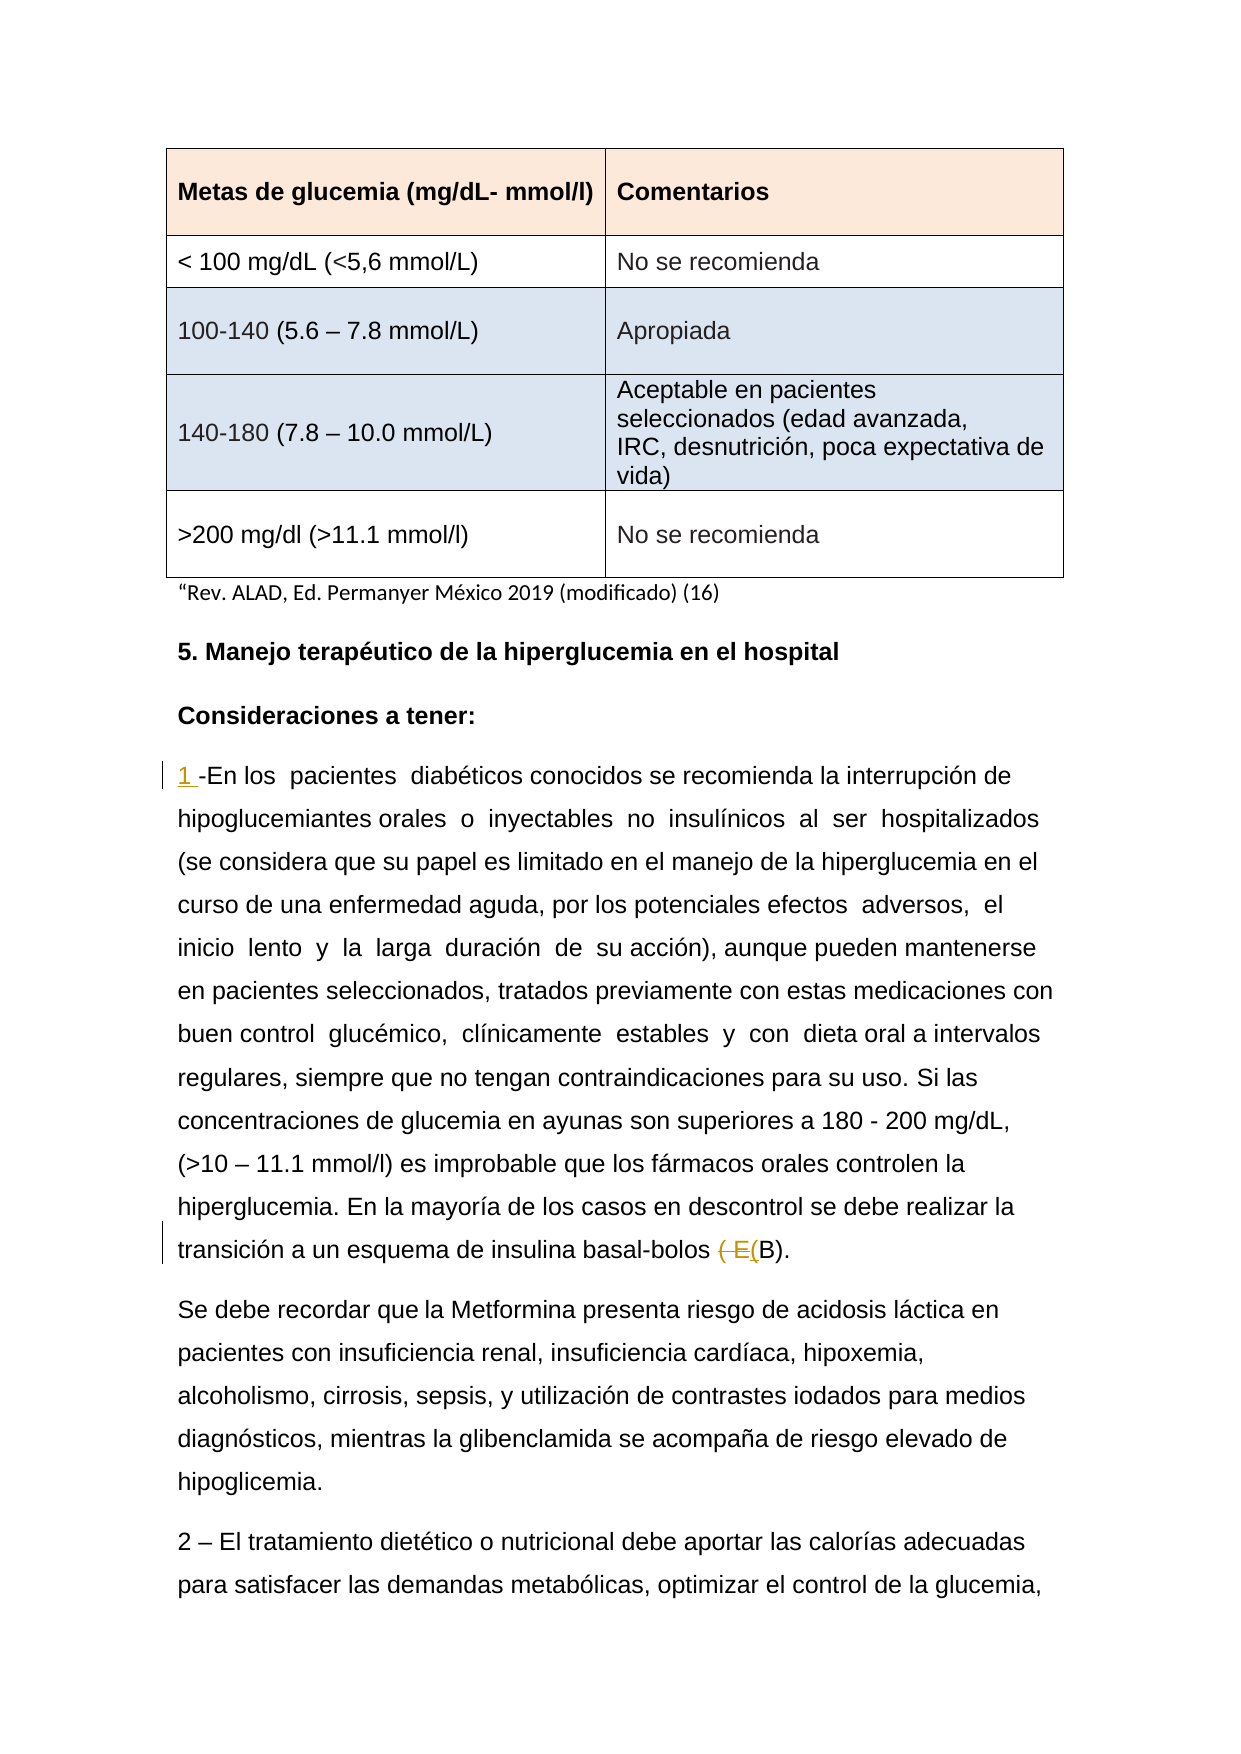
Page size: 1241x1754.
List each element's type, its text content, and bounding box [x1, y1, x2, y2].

table_cell No se recomienda [606, 491, 1063, 577]
table_cell < 100 mg/dL (<5,6 mmol/L) [167, 236, 605, 287]
table_cell Apropiada [606, 288, 1063, 374]
table_cell Aceptable en pacientes seleccionados (edad avanzada, IRC, desnutrición, poca expectativa de vida) [606, 375, 1063, 490]
text Consideraciones a tener: [177, 701, 1063, 729]
table_cell 140-180 (7.8 – 10.0 mmol/L) [167, 375, 605, 490]
table_header Comentarios [606, 149, 1063, 235]
text Se debe recordar que la Metformina presenta riesgo de acidosis láctica en pacientes con insuficiencia renal, insuficiencia cardíaca, hipoxemia, alcoholismo, cirrosis, sepsis, y utilización de contrastes iodados para medios diagnósticos, mientras la glibenclamida se acompaña de riesgo elevado de hipoglicemia. [177, 1295, 1063, 1496]
table_cell >200 mg/dl (>11.1 mmol/l) [167, 491, 605, 577]
text “Rev. ALAD, Ed. Permanyer México 2019 (modificado) (16) [177, 578, 1063, 606]
table_cell No se recomienda [606, 236, 1063, 287]
table_header Metas de glucemia (mg/dL- mmol/l) [167, 149, 605, 235]
text -En los pacientes diabéticos conocidos se recomienda la interrupción de hipoglucemiantes orales o inyectables no insulínicos al ser hospitalizados (se considera que su papel es limitado en el manejo de la hiperglucemia en el curso de una enfermedad aguda, por los potenciales efectos adversos, el inicio lento y la larga duración de su acción), aunque pueden mantenerse en pacientes seleccionados, tratados previamente con estas medicaciones con buen control glucémico, clínicamente estables y con dieta oral a intervalos regulares, siempre que no tengan contraindicaciones para su uso. Si las concentraciones de glucemia en ayunas son superiores a 180 - 200 mg/dL, (>10 – 11.1 mmol/l) es improbable que los fármacos orales controlen la hiperglucemia. En la mayoría de los casos en descontrol se debe realizar la transición a un esquema de insulina basal-bolos B). [177, 761, 1063, 1264]
text 5. Manejo terapéutico de la hiperglucemia en el hospital [177, 637, 1063, 666]
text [177, 1527, 1063, 1599]
table_cell 100-140 (5.6 – 7.8 mmol/L) [167, 288, 605, 374]
